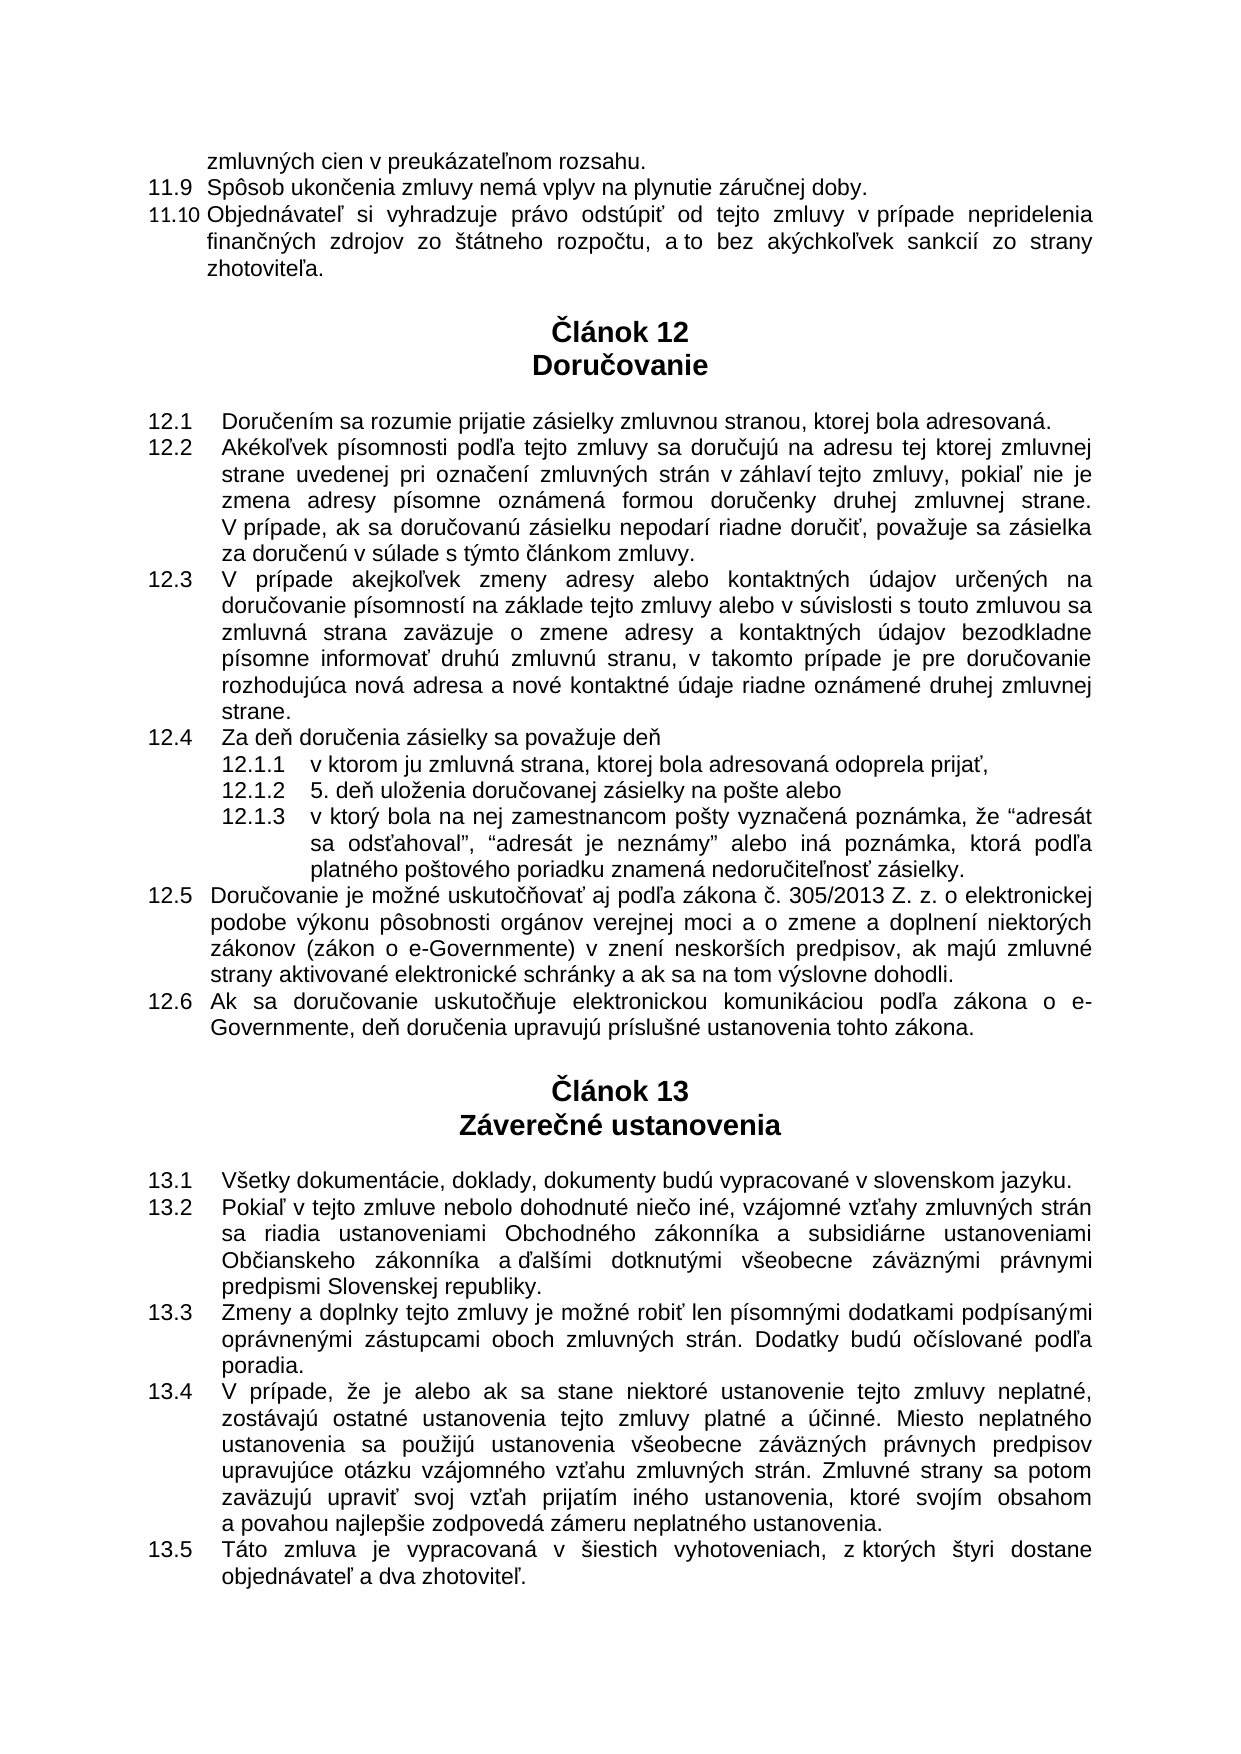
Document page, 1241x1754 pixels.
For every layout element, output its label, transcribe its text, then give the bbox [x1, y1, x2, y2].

list Článok 13 [148, 1074, 1093, 1108]
list Všetky dokumentácie, doklady, dokumenty budú vypracované v slovenskom jazyku. [148, 1167, 1093, 1194]
list v ktorom ju zmluvná strana, ktorej bola adresovaná odoprela prijať, [221, 751, 1093, 777]
list V prípade, že je alebo ak sa stane niektoré ustanovenie tejto zmluvy neplatné, zostávajú ostatné ustanovenia tejto zmluvy platné a účinné. Miesto neplatného ustanovenia sa použijú ustanovenia všeobecne záväzných právnych predpisov upravujúce otázku vzájomného vzťahu zmluvných strán. Zmluvné strany sa potom zaväzujú upraviť svoj vzťah prijatím iného ustanovenia, ktoré svojím obsahom a povahou najlepšie zodpovedá zámeru neplatného ustanovenia. [148, 1378, 1093, 1536]
list Zmeny a doplnky tejto zmluvy je možné robiť len písomnými dodatkami podpísanými oprávnenými zástupcami oboch zmluvných strán. Dodatky budú očíslované podľa poradia. [148, 1299, 1093, 1378]
list Ak sa doručovanie uskutočňuje elektronickou komunikáciou podľa zákona o e-Governmente, deň doručenia upravujú príslušné ustanovenia tohto zákona. [148, 988, 1093, 1041]
list Pokiaľ v tejto zmluve nebolo dohodnuté niečo iné, vzájomné vzťahy zmluvných strán sa riadia ustanoveniami Obchodného zákonníka a subsidiárne ustanoveniami Občianskeho zákonníka a ďalšími dotknutými všeobecne záväznými právnymi predpismi Slovenskej republiky. [148, 1194, 1093, 1299]
list V prípade akejkoľvek zmeny adresy alebo kontaktných údajov určených na doručovanie písomností na základe tejto zmluvy alebo v súvislosti s touto zmluvou sa zmluvná strana zaväzuje o zmene adresy a kontaktných údajov bezodkladne písomne informovať druhú zmluvnú stranu, v takomto prípade je pre doručovanie rozhodujúca nová adresa a nové kontaktné údaje riadne oznámené druhej zmluvnej strane. [148, 566, 1093, 724]
text Článok 12 [148, 314, 1093, 348]
text Doručovanie [148, 348, 1093, 382]
list Doručením sa rozumie prijatie zásielky zmluvnou stranou, ktorej bola adresovaná. [148, 408, 1093, 434]
list 5. deň uloženia doručovanej zásielky na pošte alebo [221, 777, 1093, 803]
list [148, 148, 1093, 174]
list Doručovanie je možné uskutočňovať aj podľa zákona č. 305/2013 Z. z. o elektronickej podobe výkonu pôsobnosti orgánov verejnej moci a o zmene a doplnení niektorých zákonov (zákon o e-Governmente) v znení neskorších predpisov, ak majú zmluvné strany aktivované elektronické schránky a ak sa na tom výslovne dohodli. [148, 882, 1093, 988]
text Záverečné ustanovenia [148, 1108, 1093, 1141]
list Táto zmluva je vypracovaná v šiestich vyhotoveniach, z ktorých štyri dostane objednávateľ a dva zhotoviteľ. [148, 1536, 1093, 1589]
list Za deň doručenia zásielky sa považuje deň [148, 724, 1093, 751]
list v ktorý bola na nej zamestnancom pošty vyznačená poznámka, že “adresát sa odsťahoval”, “adresát je neznámy” alebo iná poznámka, ktorá podľa platného poštového poriadku znamená nedoručiteľnosť zásielky. [221, 803, 1093, 882]
list Objednávateľ si vyhradzuje právo odstúpiť od tejto zmluvy v prípade nepridelenia finančných zdrojov zo štátneho rozpočtu, a to bez akýchkoľvek sankcií zo strany zhotoviteľa. [148, 200, 1093, 281]
list Spôsob ukončenia zmluvy nemá vplyv na plynutie záručnej doby. [148, 174, 1093, 200]
list Akékoľvek písomnosti podľa tejto zmluvy sa doručujú na adresu tej ktorej zmluvnej strane uvedenej pri označení zmluvných strán v záhlaví tejto zmluvy, pokiaľ nie je zmena adresy písomne oznámená formou doručenky druhej zmluvnej strane. V prípade, ak sa doručovanú zásielku nepodarí riadne doručiť, považuje sa zásielka za doručenú v súlade s týmto článkom zmluvy. [148, 434, 1093, 566]
